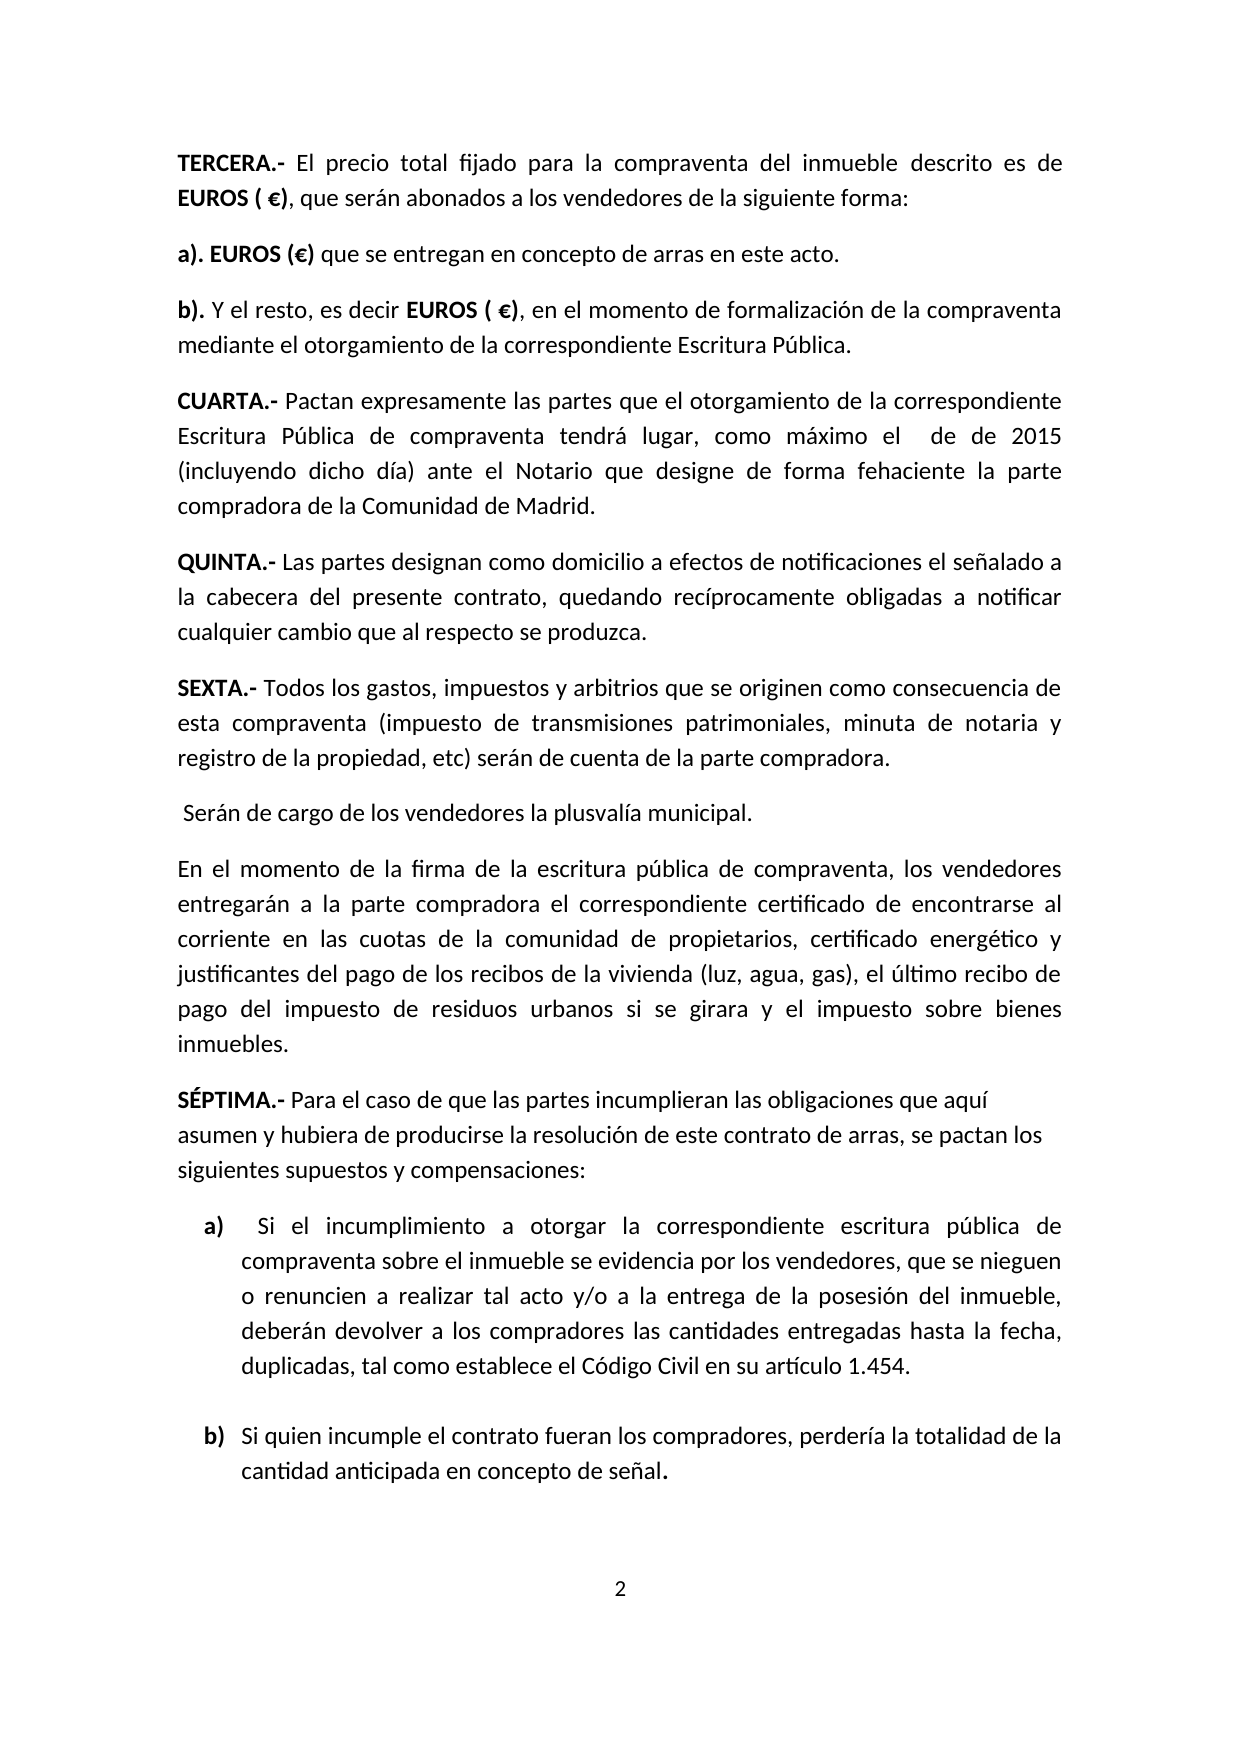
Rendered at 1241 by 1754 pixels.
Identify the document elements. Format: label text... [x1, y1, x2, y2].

text Serán de cargo de los vendedores la plusvalía municipal. [177, 798, 1063, 828]
list Si quien incumple el contrato fueran los compradores, perdería la totalidad de la cantidad anticipada en concepto de señal. [204, 1420, 1063, 1486]
text En el momento de la firma de la escritura pública de compraventa, los vendedores entregarán a la parte compradora el correspondiente certificado de encontrarse al corriente en las cuotas de la comunidad de propietarios, certificado energético y justificantes del pago de los recibos de la vivienda (luz, agua, gas), el último recibo de pago del impuesto de residuos urbanos si se girara y el impuesto sobre bienes inmuebles. [177, 853, 1063, 1059]
text b). Y el resto, es decir EUROS ( €), en el momento de formalización de la compraventa mediante el otorgamiento de la correspondiente Escritura Pública. [177, 294, 1063, 360]
text TERCERA.- El precio total fijado para la compraventa del inmueble descrito es de EUROS ( €), que serán abonados a los vendedores de la siguiente forma: [177, 148, 1063, 213]
text SÉPTIMA.- Para el caso de que las partes incumplieran las obligaciones que aquí asumen y hubiera de producirse la resolución de este contrato de arras, se pactan los siguientes supuestos y compensaciones: [177, 1084, 1063, 1185]
text CUARTA.- Pactan expresamente las partes que el otorgamiento de la correspondiente Escritura Pública de compraventa tendrá lugar, como máximo el de de 2015 (incluyendo dicho día) ante el Notario que designe de forma fehaciente la parte compradora de la Comunidad de Madrid. [177, 385, 1063, 521]
list Si el incumplimiento a otorgar la correspondiente escritura pública de compraventa sobre el inmueble se evidencia por los vendedores, que se nieguen o renuncien a realizar tal acto y/o a la entrega de la posesión del inmueble, deberán devolver a los compradores las cantidades entregadas hasta la fecha, duplicadas, tal como establece el Código Civil en su artículo 1.454. [204, 1210, 1063, 1381]
text SEXTA.- Todos los gastos, impuestos y arbitrios que se originen como consecuencia de esta compraventa (impuesto de transmisiones patrimoniales, minuta de notaria y registro de la propiedad, etc) serán de cuenta de la parte compradora. [177, 672, 1063, 772]
text QUINTA.- Las partes designan como domicilio a efectos de notificaciones el señalado a la cabecera del presente contrato, quedando recíprocamente obligadas a notificar cualquier cambio que al respecto se produzca. [177, 546, 1063, 646]
text a). EUROS (€) que se entregan en concepto de arras en este acto. [177, 238, 1063, 269]
